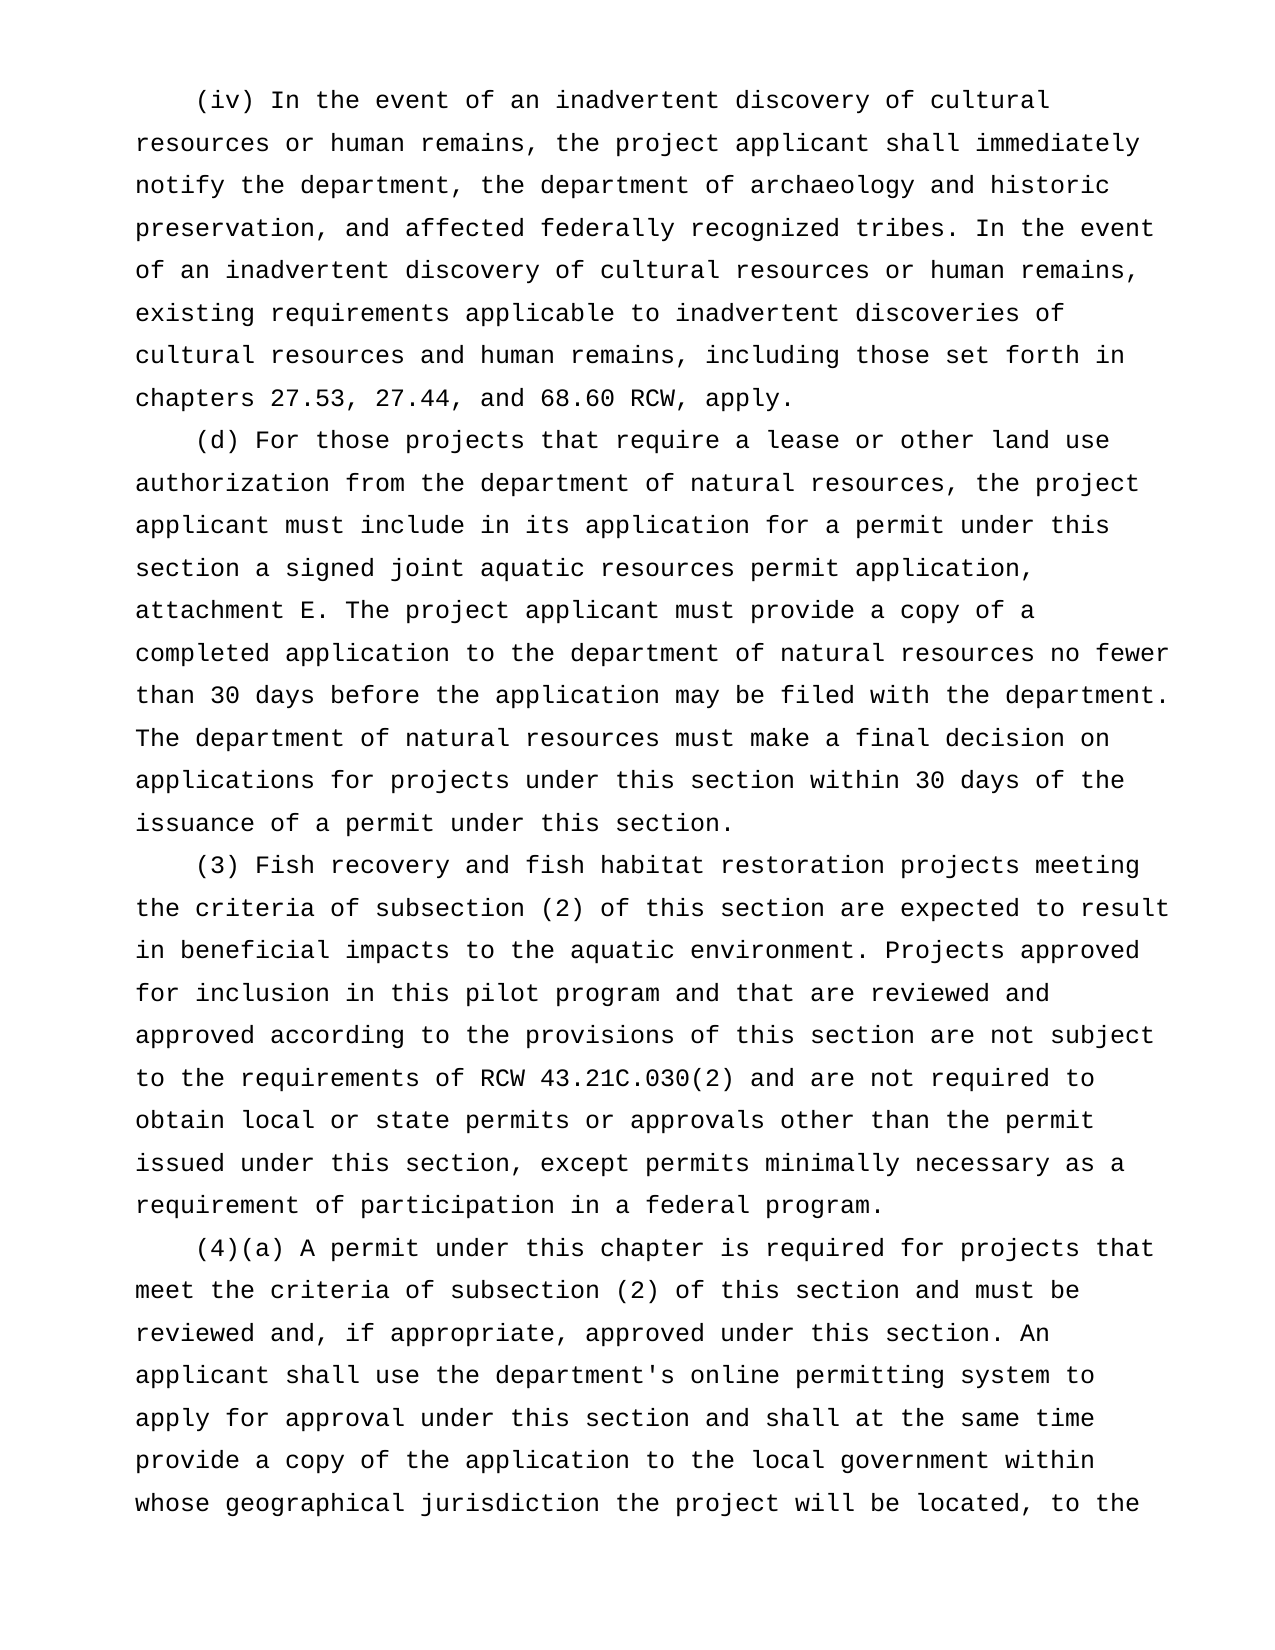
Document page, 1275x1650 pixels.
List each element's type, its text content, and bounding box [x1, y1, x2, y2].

text (3) Fish recovery and fish habitat restoration projects meeting the criteria of subsection (2) of this section are expected to result in beneficial impacts to the aquatic environment. Projects approved for inclusion in this pilot program and that are reviewed and approved according to the provisions of this section are not subject to the requirements of RCW 43.21C.030(2) and are not required to obtain local or state permits or approvals other than the permit issued under this section, except permits minimally necessary as a requirement of participation in a federal program. [135, 840, 1170, 1222]
text (iv) In the event of an inadvertent discovery of cultural resources or human remains, the project applicant shall immediately notify the department, the department of archaeology and historic preservation, and affected federally recognized tribes. In the event of an inadvertent discovery of cultural resources or human remains, existing requirements applicable to inadvertent discoveries of cultural resources and human remains, including those set forth in chapters 27.53, 27.44, and 68.60 RCW, apply. [135, 75, 1170, 415]
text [135, 1222, 1170, 1520]
text (d) For those projects that require a lease or other land use authorization from the department of natural resources, the project applicant must include in its application for a permit under this section a signed joint aquatic resources permit application, attachment E. The project applicant must provide a copy of a completed application to the department of natural resources no fewer than 30 days before the application may be filed with the department. The department of natural resources must make a final decision on applications for projects under this section within 30 days of the issuance of a permit under this section. [135, 415, 1170, 840]
